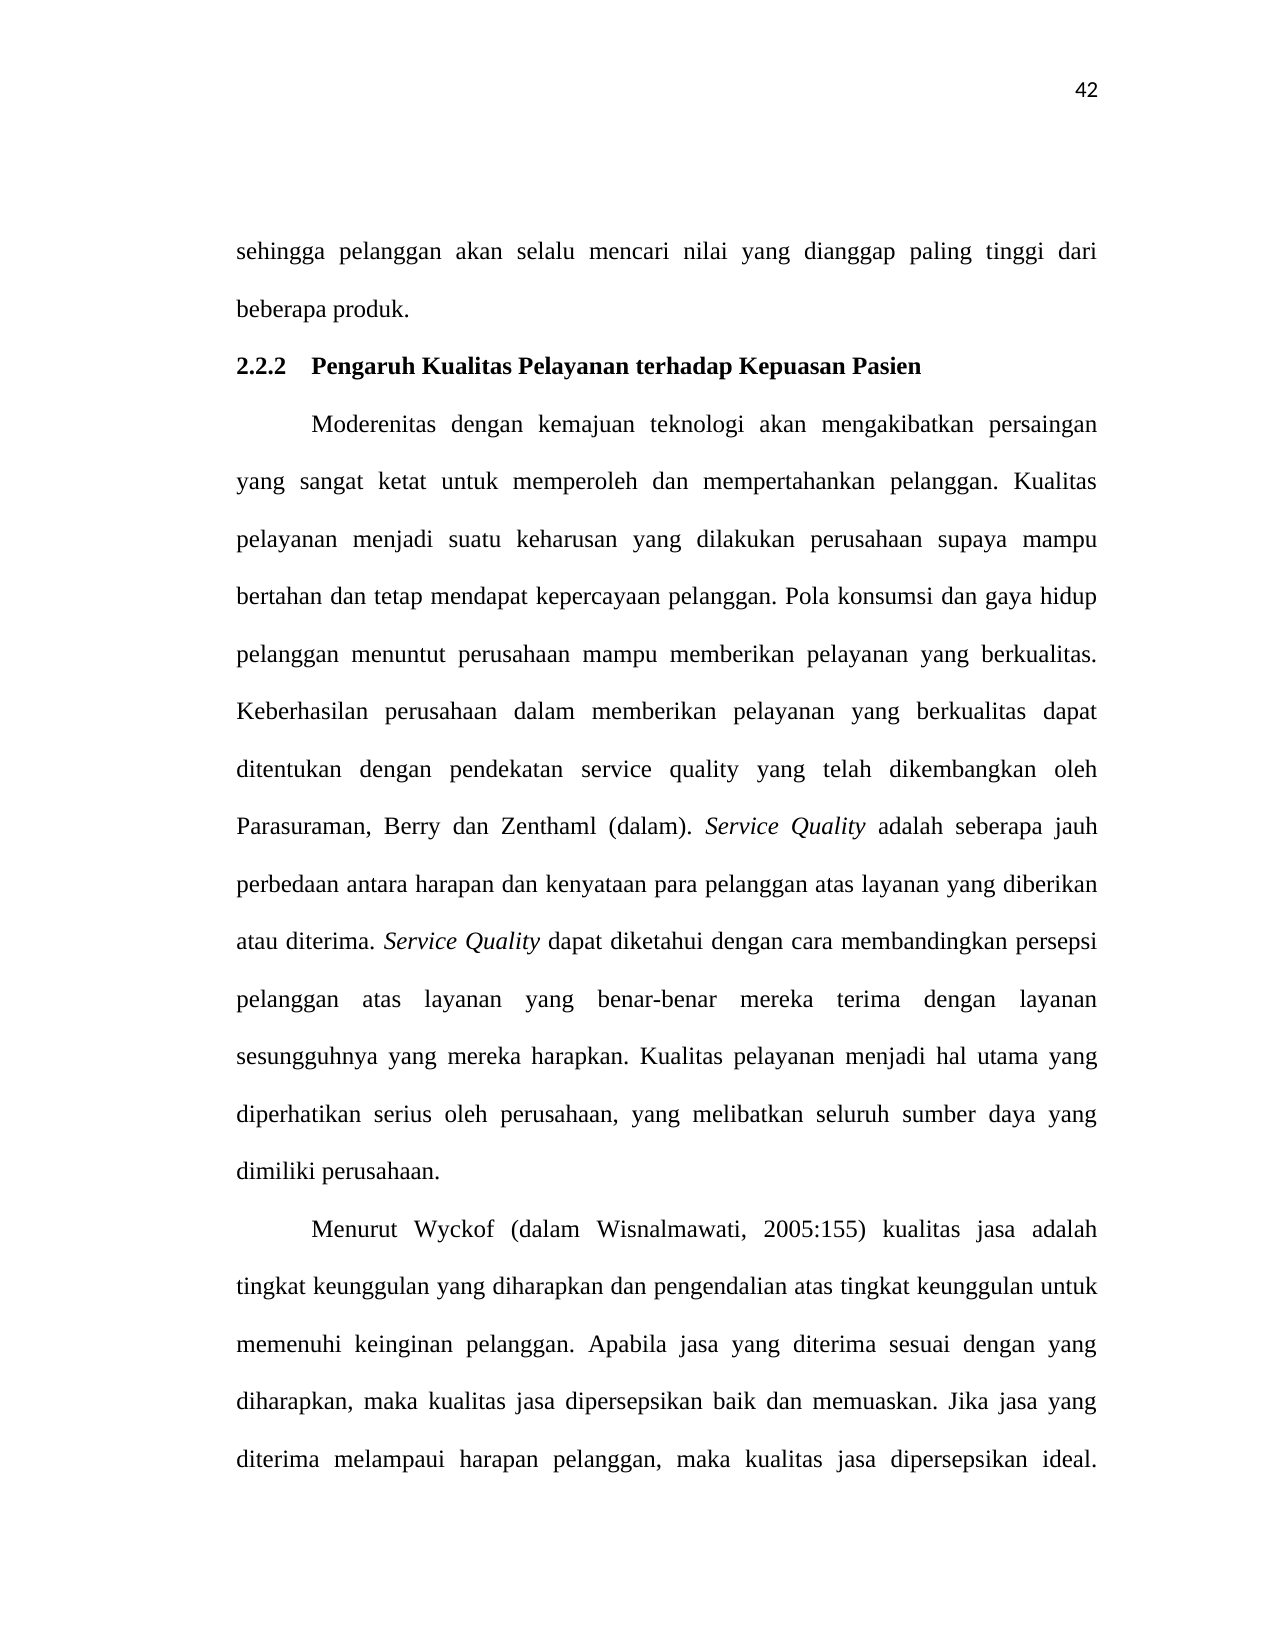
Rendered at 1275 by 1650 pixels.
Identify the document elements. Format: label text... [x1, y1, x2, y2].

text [236, 1214, 1098, 1472]
text 2.2.2 Pengaruh Kualitas Pelayanan terhadap Kepuasan Pasien [236, 351, 1098, 380]
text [236, 236, 1098, 322]
text Moderenitas dengan kemajuan teknologi akan mengakibatkan persaingan yang sangat ketat untuk memperoleh dan mempertahankan pelanggan. Kualitas pelayanan menjadi suatu keharusan yang dilakukan perusahaan supaya mampu bertahan dan tetap mendapat kepercayaan pelanggan. Pola konsumsi dan gaya hidup pelanggan menuntut perusahaan mampu memberikan pelayanan yang berkualitas. Keberhasilan perusahaan dalam memberikan pelayanan yang berkualitas dapat ditentukan dengan pendekatan service quality yang telah dikembangkan oleh Parasuraman, Berry dan Zenthaml (dalam). Service Quality adalah seberapa jauh perbedaan antara harapan dan kenyataan para pelanggan atas layanan yang diberikan atau diterima. Service Quality dapat diketahui dengan cara membandingkan persepsi pelanggan atas layanan yang benar-benar mereka terima dengan layanan sesungguhnya yang mereka harapkan. Kualitas pelayanan menjadi hal utama yang diperhatikan serius oleh perusahaan, yang melibatkan seluruh sumber daya yang dimiliki perusahaan. [236, 409, 1098, 1185]
